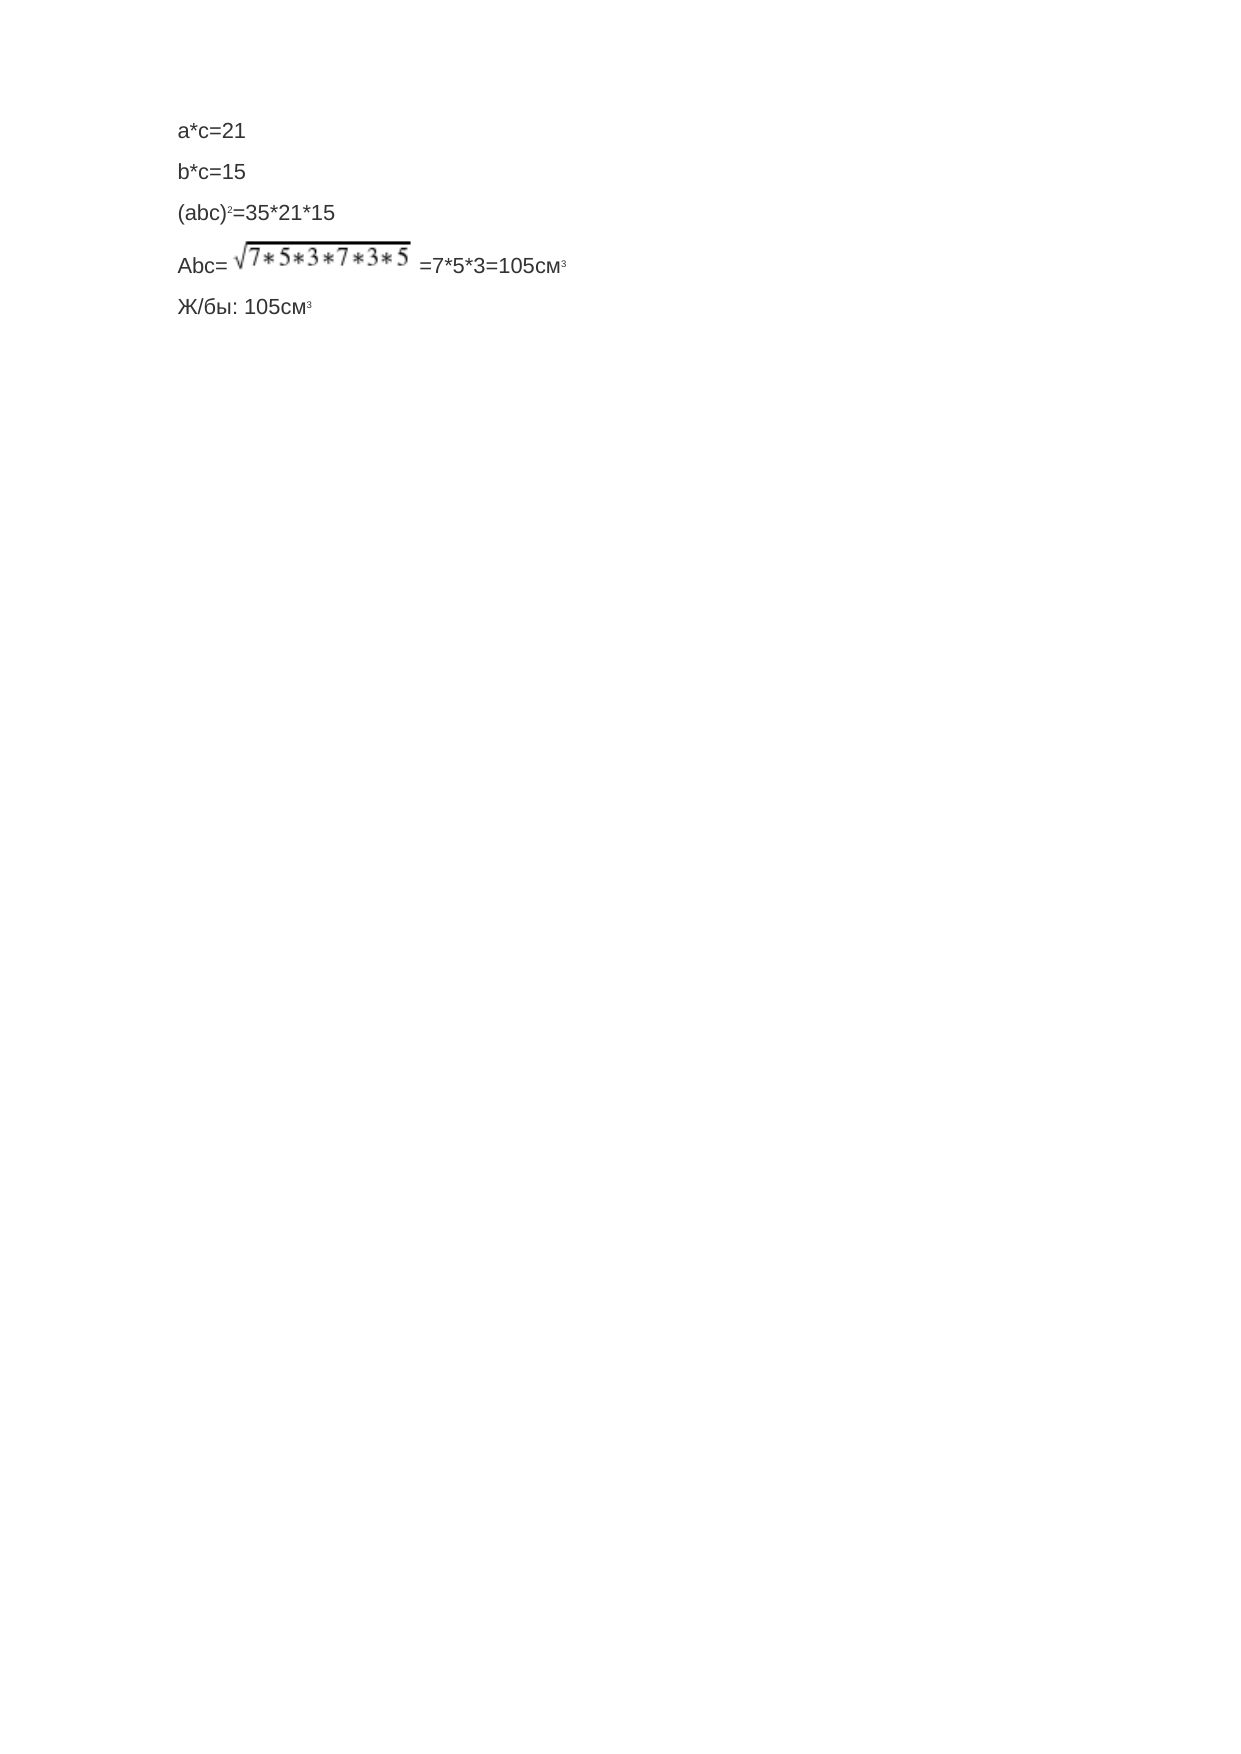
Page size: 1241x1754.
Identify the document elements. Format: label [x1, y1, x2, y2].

table_cell [177, 118, 1182, 376]
picture [227, 240, 414, 274]
